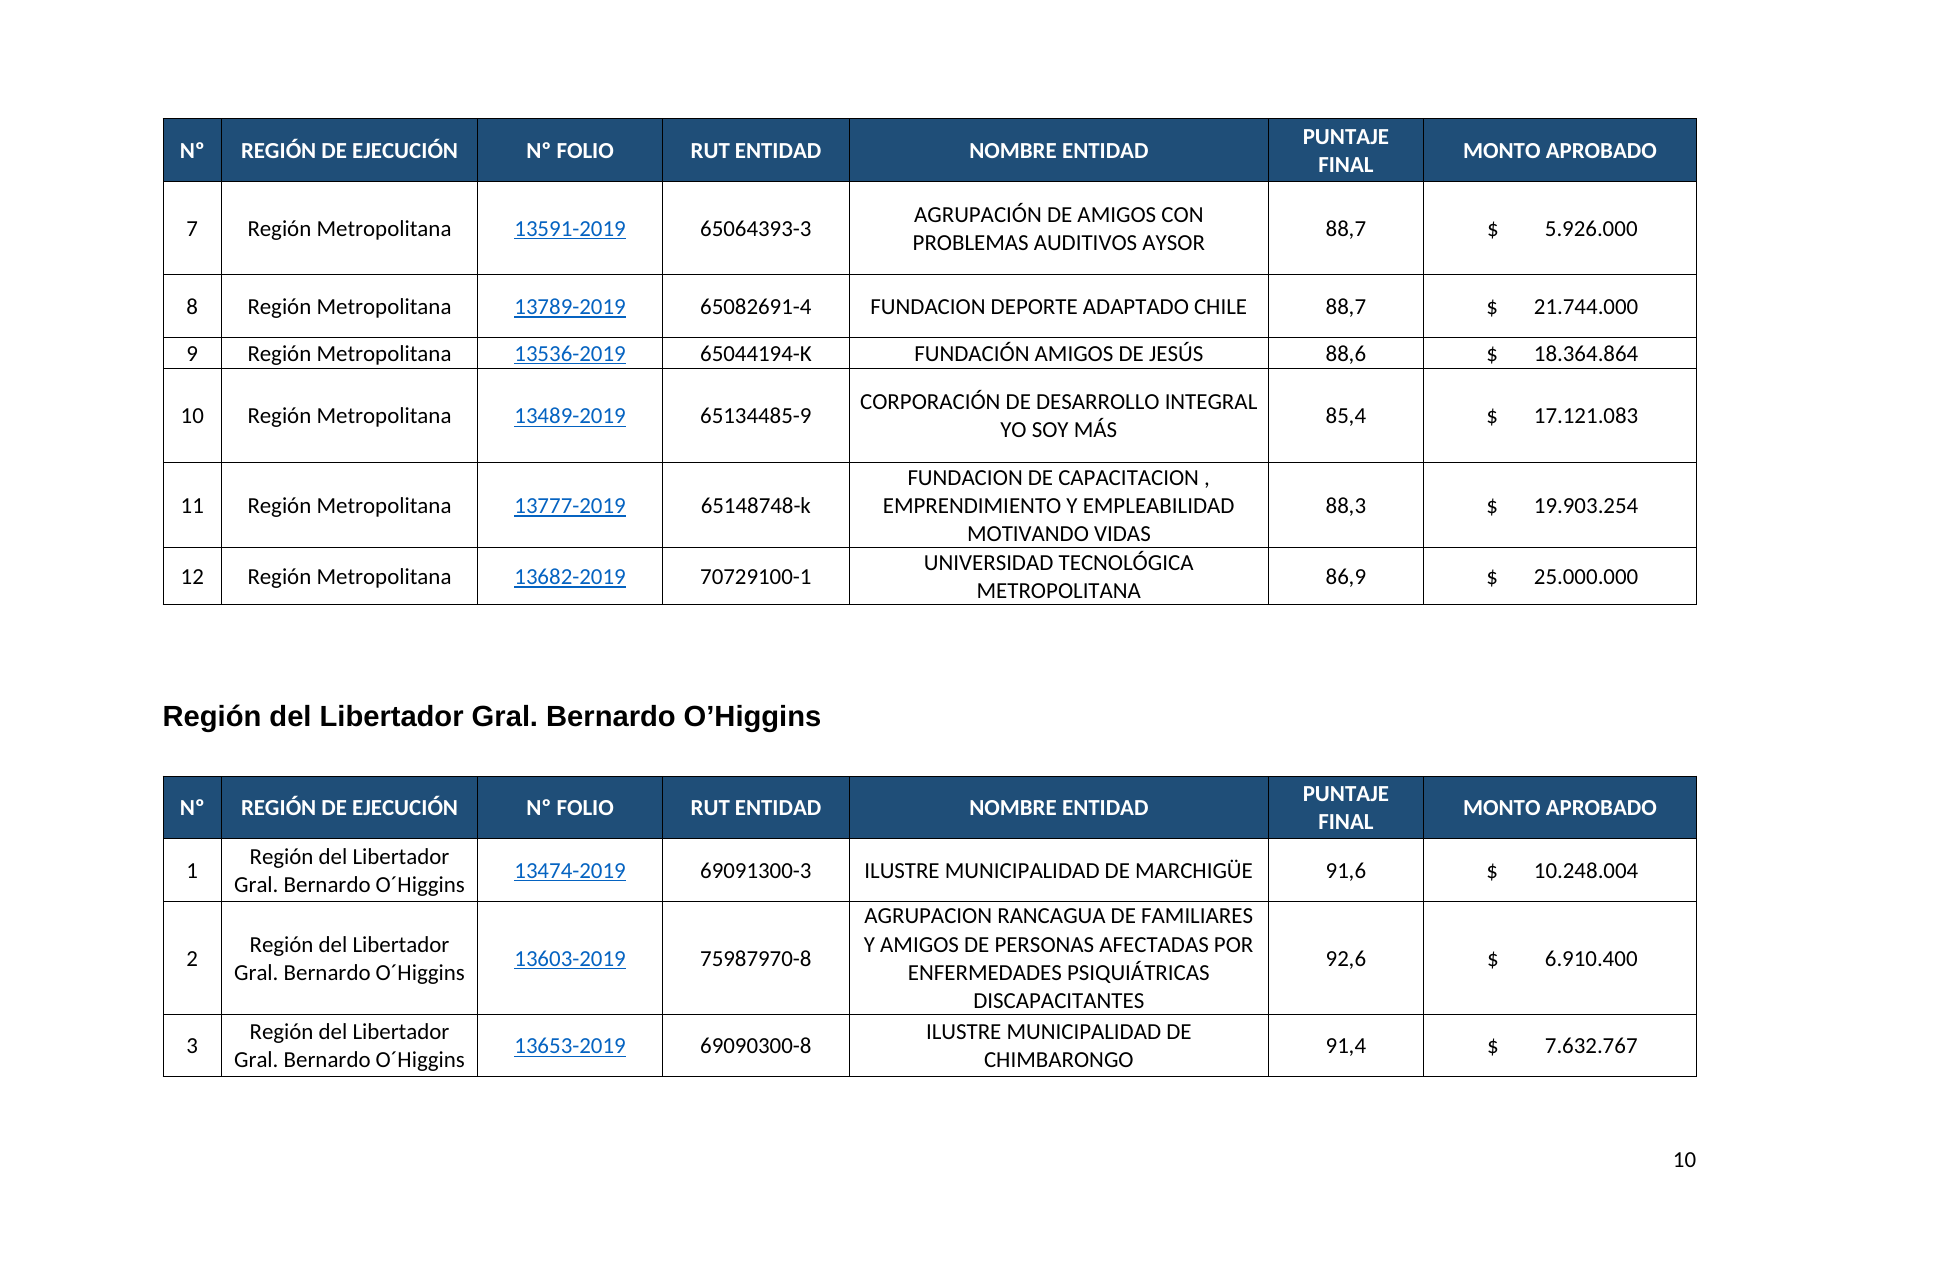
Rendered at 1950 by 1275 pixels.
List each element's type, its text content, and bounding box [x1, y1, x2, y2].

table_cell 65134485-9 [663, 369, 849, 462]
table_cell Región Metropolitana [222, 369, 477, 462]
table_cell 88,3 [1269, 463, 1423, 547]
table_cell $ 7.632.767 [1424, 1015, 1696, 1076]
table_cell 13653-2019 [478, 1015, 662, 1076]
table_cell $ 21.744.000 [1424, 275, 1696, 337]
table_cell 13777-2019 [478, 463, 662, 547]
table_cell Región Metropolitana [222, 548, 477, 604]
table_header NOMBRE ENTIDAD [850, 777, 1268, 838]
table_cell 65044194-K [663, 338, 849, 368]
table_cell FUNDACION DEPORTE ADAPTADO CHILE [850, 275, 1268, 337]
table_cell $ 18.364.864 [1424, 338, 1696, 368]
table_cell 1 [164, 839, 221, 901]
table_cell 13536-2019 [478, 338, 662, 368]
table_cell AGRUPACIÓN DE AMIGOS CON PROBLEMAS AUDITIVOS AYSOR [850, 182, 1268, 274]
table_cell $ 5.926.000 [1424, 182, 1696, 274]
table_cell 13474-2019 [478, 839, 662, 901]
table_cell 13682-2019 [478, 548, 662, 604]
table_cell 10 [164, 369, 221, 462]
table_header REGIÓN DE EJECUCIÓN [222, 119, 477, 181]
table_cell ILUSTRE MUNICIPALIDAD DE MARCHIGÜE [850, 839, 1268, 901]
table_cell 69091300-3 [663, 839, 849, 901]
table_cell 88,7 [1269, 182, 1423, 274]
table_header PUNTAJE FINAL [1269, 119, 1423, 181]
table_cell Región del Libertador Gral. Bernardo O´Higgins [222, 839, 477, 901]
table_cell $ 6.910.400 [1424, 902, 1696, 1014]
table_cell 13603-2019 [478, 902, 662, 1014]
table_cell 70729100-1 [663, 548, 849, 604]
table_cell 91,4 [1269, 1015, 1423, 1076]
table_header REGIÓN DE EJECUCIÓN [222, 777, 477, 838]
table_cell $ 10.248.004 [1424, 839, 1696, 901]
table_header MONTO APROBADO [1424, 119, 1696, 181]
table_cell Región Metropolitana [222, 275, 477, 337]
table_cell FUNDACION DE CAPACITACION , EMPRENDIMIENTO Y EMPLEABILIDAD MOTIVANDO VIDAS [850, 463, 1268, 547]
table_cell 91,6 [1269, 839, 1423, 901]
table_cell ILUSTRE MUNICIPALIDAD DE CHIMBARONGO [850, 1015, 1268, 1076]
table_header RUT ENTIDAD [663, 119, 849, 181]
table_cell 65064393-3 [663, 182, 849, 274]
table_cell CORPORACIÓN DE DESARROLLO INTEGRAL YO SOY MÁS [850, 369, 1268, 462]
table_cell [222, 1015, 477, 1076]
table_cell 65148748-k [663, 463, 849, 547]
table_header PUNTAJE FINAL [1269, 777, 1423, 838]
table_cell $ 17.121.083 [1424, 369, 1696, 462]
table_cell 11 [164, 463, 221, 547]
table_cell 7 [164, 182, 221, 274]
table_cell 2 [164, 902, 221, 1014]
table_cell 86,9 [1269, 548, 1423, 604]
table_cell FUNDACIÓN AMIGOS DE JESÚS [850, 338, 1268, 368]
table_header Nº FOLIO [478, 119, 662, 181]
table_cell $ 19.903.254 [1424, 463, 1696, 547]
table_header Nº [164, 777, 221, 838]
table_header NOMBRE ENTIDAD [850, 119, 1268, 181]
table_cell Región Metropolitana [222, 338, 477, 368]
table_cell 3 [164, 1015, 221, 1076]
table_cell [222, 902, 477, 1014]
table_cell 8 [164, 275, 221, 337]
table_cell Región Metropolitana [222, 463, 477, 547]
table_cell AGRUPACION RANCAGUA DE FAMILIARES Y AMIGOS DE PERSONAS AFECTADAS POR ENFERMEDADES PSIQUIÁTRICAS DISCAPACITANTES [850, 902, 1268, 1014]
text Región del Libertador Gral. Bernardo O’Higgins [162, 698, 1696, 732]
table_cell 12 [164, 548, 221, 604]
table_cell 13789-2019 [478, 275, 662, 337]
table_header RUT ENTIDAD [663, 777, 849, 838]
table_header Nº [164, 119, 221, 181]
table_cell 65082691-4 [663, 275, 849, 337]
table_cell 9 [164, 338, 221, 368]
table_cell UNIVERSIDAD TECNOLÓGICA METROPOLITANA [850, 548, 1268, 604]
table_header Nº FOLIO [478, 777, 662, 838]
table_cell 88,6 [1269, 338, 1423, 368]
table_cell 69090300-8 [663, 1015, 849, 1076]
table_cell Región Metropolitana [222, 182, 477, 274]
table_cell 13489-2019 [478, 369, 662, 462]
table_cell 85,4 [1269, 369, 1423, 462]
table_cell 88,7 [1269, 275, 1423, 337]
table_cell 92,6 [1269, 902, 1423, 1014]
table_cell 13591-2019 [478, 182, 662, 274]
table_cell $ 25.000.000 [1424, 548, 1696, 604]
table_cell 75987970-8 [663, 902, 849, 1014]
table_header MONTO APROBADO [1424, 777, 1696, 838]
